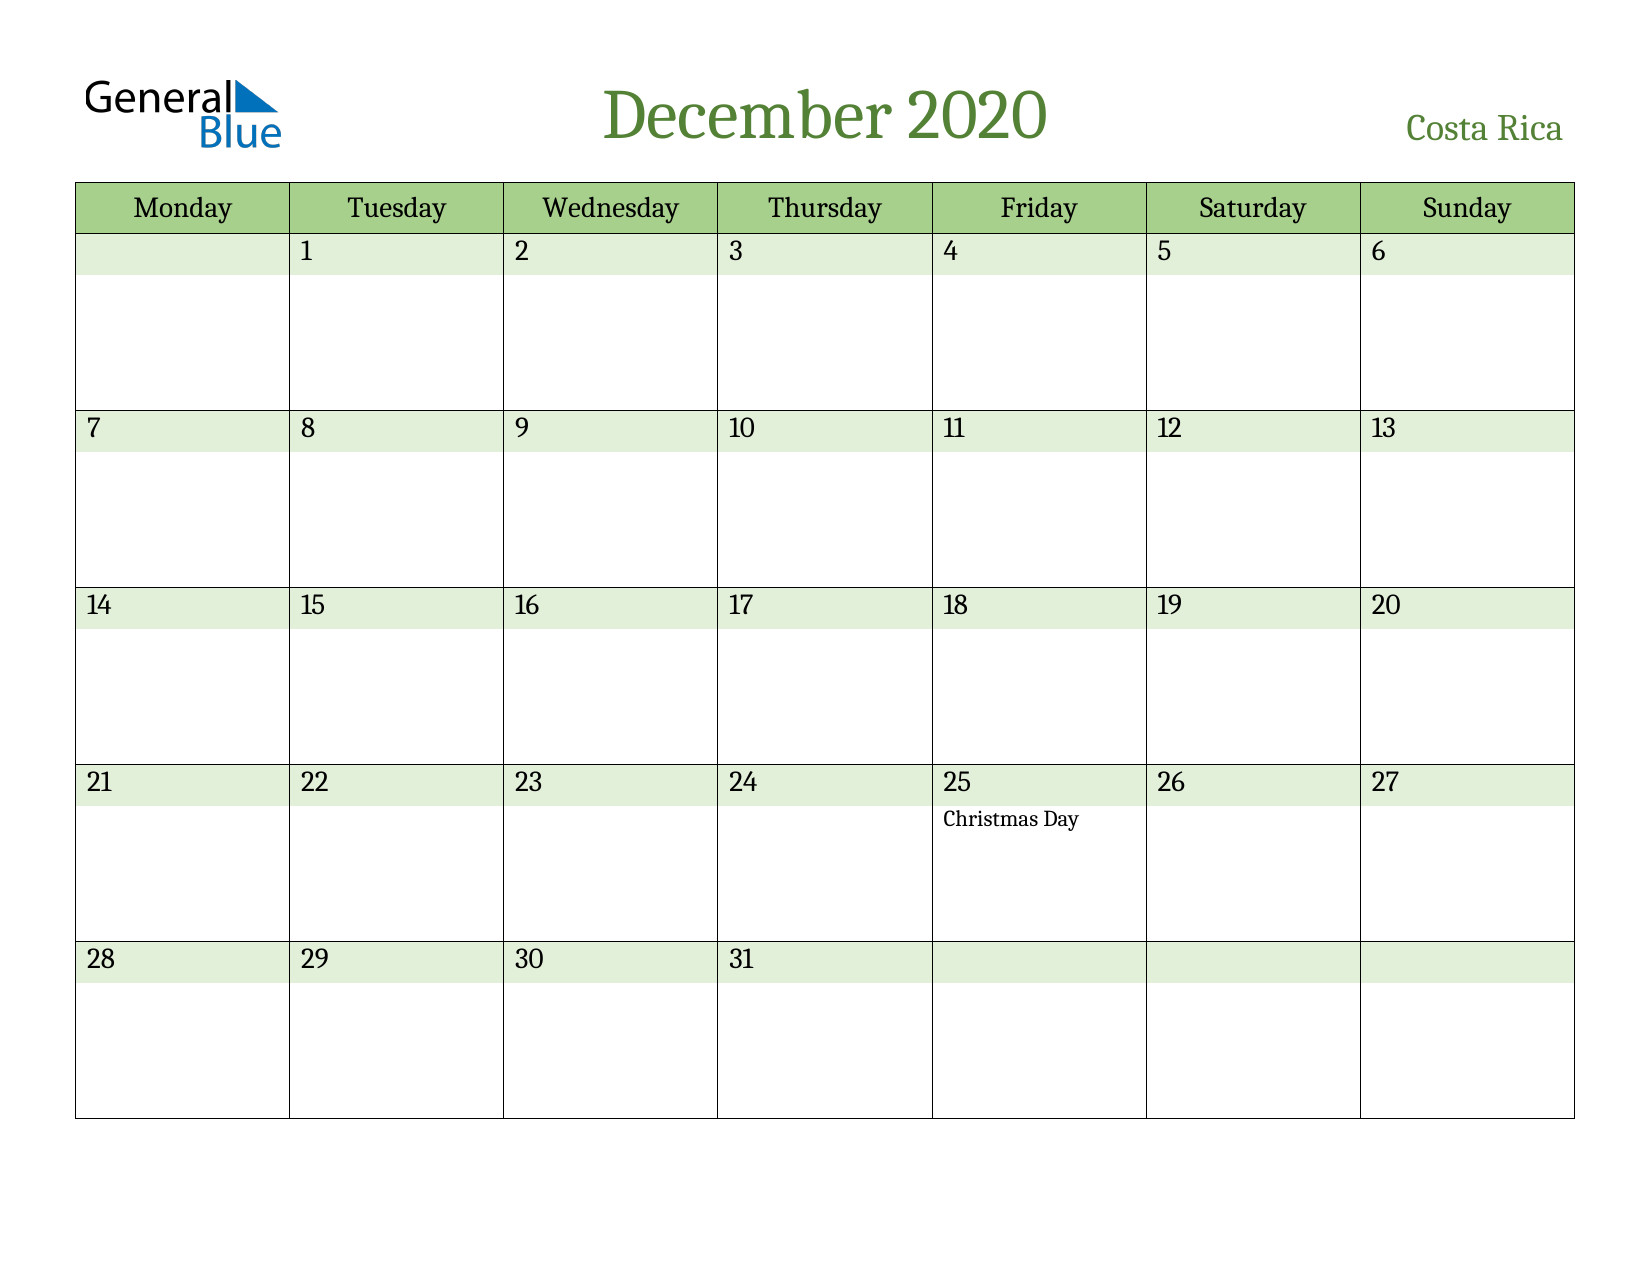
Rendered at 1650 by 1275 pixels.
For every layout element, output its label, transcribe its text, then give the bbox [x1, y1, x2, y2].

table_cell 28 [76, 942, 289, 983]
table_cell [290, 629, 503, 764]
table_cell Tuesday [290, 183, 503, 233]
picture [86, 80, 281, 148]
table_cell [1361, 942, 1574, 983]
table_cell [718, 806, 932, 941]
table_cell [933, 983, 1146, 1118]
table_cell Christmas Day [933, 806, 1146, 941]
table_cell [1147, 452, 1360, 587]
table_cell Saturday [1147, 183, 1360, 233]
table_cell [1147, 983, 1360, 1118]
table_cell 22 [290, 765, 503, 806]
table_header [76, 75, 503, 182]
table_cell [933, 275, 1146, 410]
table_cell 26 [1147, 765, 1360, 806]
table_cell [933, 942, 1146, 983]
table_cell [76, 234, 289, 275]
table_header Costa Rica [1146, 75, 1574, 182]
table_cell [290, 452, 503, 587]
table_cell [290, 275, 503, 410]
table_cell 27 [1361, 765, 1574, 806]
table_cell [290, 806, 503, 941]
table_cell [718, 629, 932, 764]
table_cell [504, 629, 717, 764]
table_cell [504, 806, 717, 941]
table_cell [718, 452, 932, 587]
table_cell [1147, 629, 1360, 764]
table_cell 12 [1147, 411, 1360, 452]
table_cell 24 [718, 765, 932, 806]
table_cell [1361, 275, 1574, 410]
table_cell Wednesday [504, 183, 717, 233]
table_cell [1147, 806, 1360, 941]
table_cell 25 [933, 765, 1146, 806]
table_cell [290, 983, 503, 1118]
table_cell [1361, 452, 1574, 587]
table_cell 29 [290, 942, 503, 983]
table_cell 16 [504, 588, 717, 629]
table_cell 2 [504, 234, 717, 275]
table_cell 10 [718, 411, 932, 452]
table_cell 20 [1361, 588, 1574, 629]
table_cell [504, 452, 717, 587]
table_cell 7 [76, 411, 289, 452]
table_cell [76, 275, 289, 410]
table_cell Thursday [718, 183, 932, 233]
table_cell Monday [76, 183, 289, 233]
table_cell [1361, 983, 1574, 1118]
table_cell 14 [76, 588, 289, 629]
table_cell 19 [1147, 588, 1360, 629]
table_cell 11 [933, 411, 1146, 452]
table_cell 3 [718, 234, 932, 275]
table_cell 9 [504, 411, 717, 452]
table_cell [504, 275, 717, 410]
table_cell 23 [504, 765, 717, 806]
table_cell 5 [1147, 234, 1360, 275]
table_cell [718, 275, 932, 410]
table_cell 31 [718, 942, 932, 983]
table_cell [933, 452, 1146, 587]
table_cell 15 [290, 588, 503, 629]
table_cell 17 [718, 588, 932, 629]
table_cell Friday [933, 183, 1146, 233]
table_cell 4 [933, 234, 1146, 275]
table_cell Sunday [1361, 183, 1574, 233]
table_header December 2020 [504, 75, 1146, 182]
table_cell 13 [1361, 411, 1574, 452]
table_cell [1361, 629, 1574, 764]
table_cell [718, 983, 932, 1118]
table_cell [76, 629, 289, 764]
table_cell 8 [290, 411, 503, 452]
table_cell [1147, 275, 1360, 410]
table_cell [933, 629, 1146, 764]
table_cell [76, 452, 289, 587]
table_cell [1361, 806, 1574, 941]
table_cell 21 [76, 765, 289, 806]
table_cell [504, 983, 717, 1118]
table_cell [76, 983, 289, 1118]
table_cell [76, 806, 289, 941]
table_cell 30 [504, 942, 717, 983]
table_cell 6 [1361, 234, 1574, 275]
table_cell [1147, 942, 1360, 983]
table_cell 1 [290, 234, 503, 275]
table_cell 18 [933, 588, 1146, 629]
